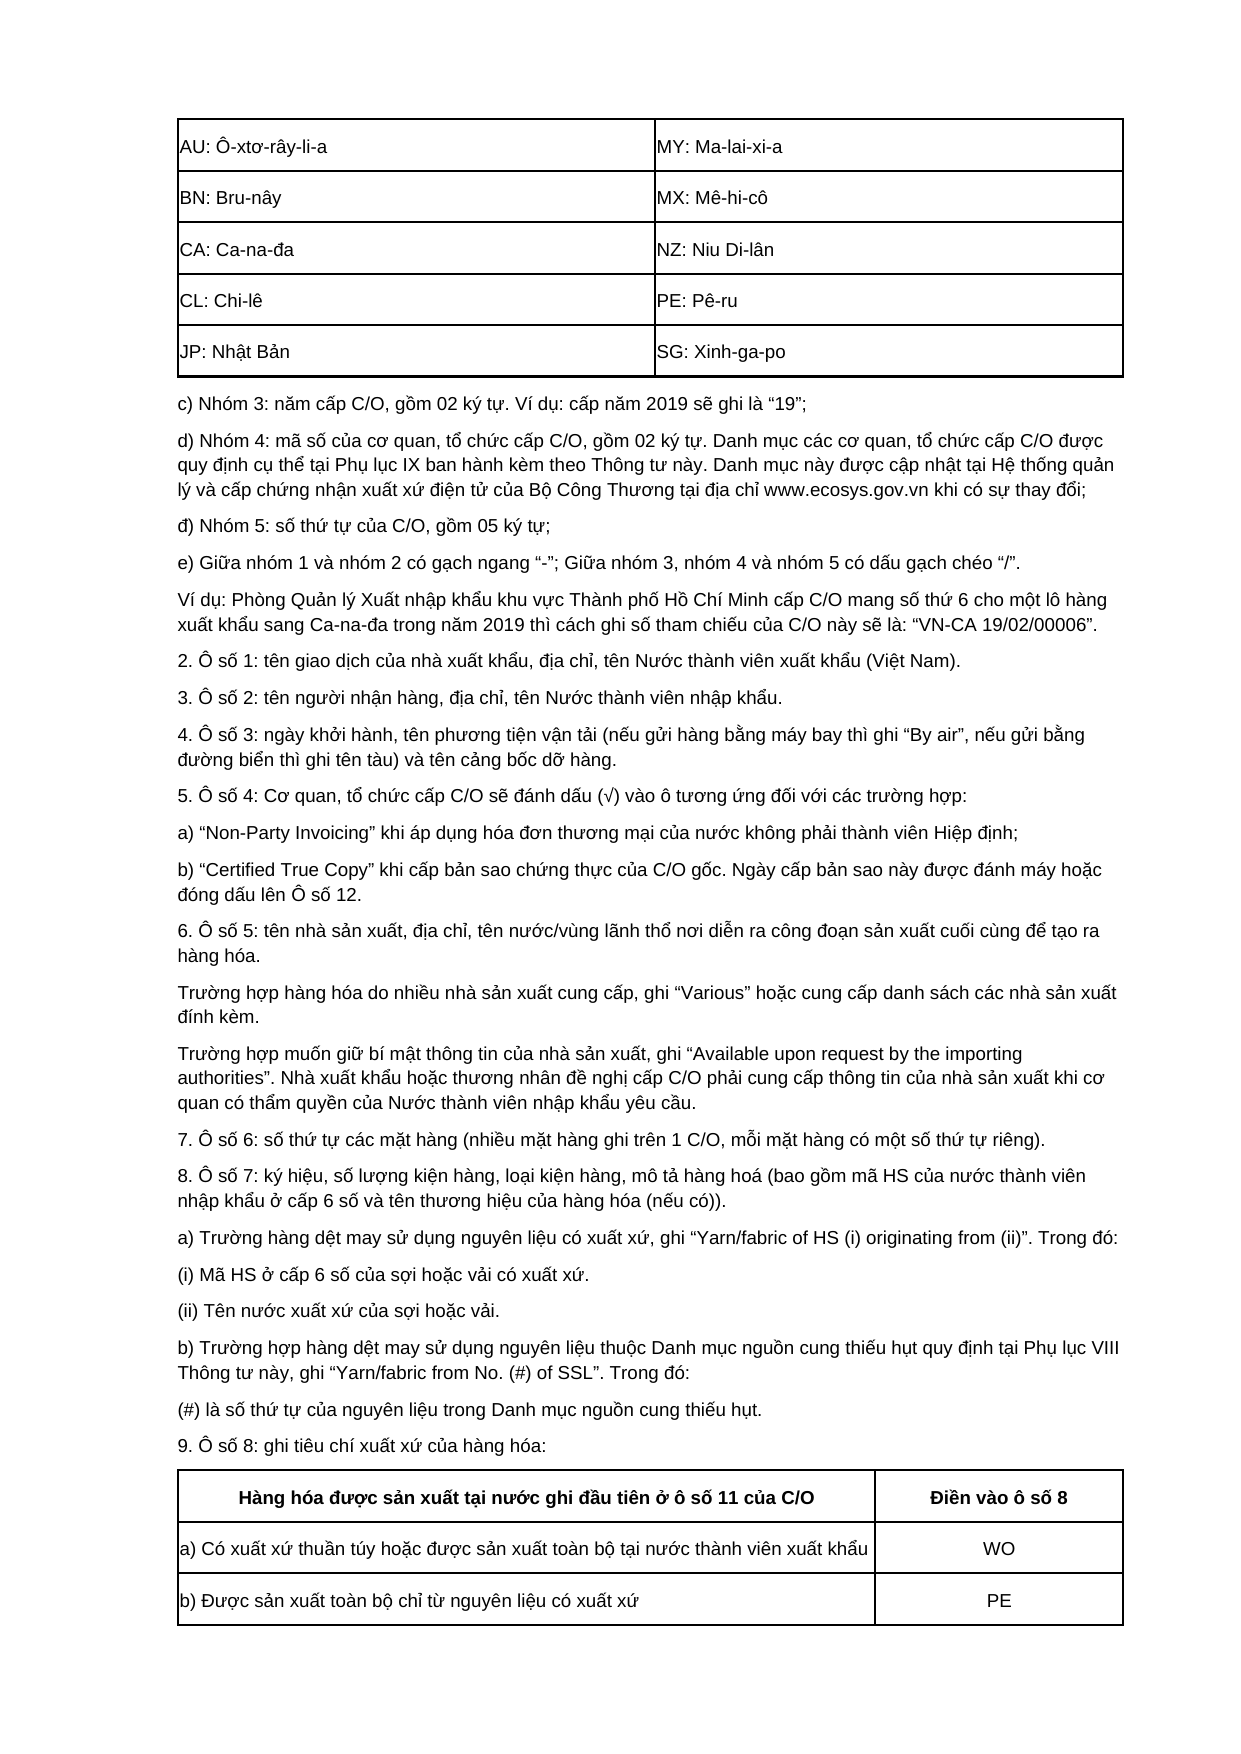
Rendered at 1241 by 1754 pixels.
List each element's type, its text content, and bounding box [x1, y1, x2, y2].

text 9. Ô số 8: ghi tiêu chí xuất xứ của hàng hóa: [177, 1432, 1122, 1457]
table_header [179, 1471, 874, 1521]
text Ví dụ: Phòng Quản lý Xuất nhập khẩu khu vực Thành phố Hồ Chí Minh cấp C/O mang số thứ 6 cho một lô hàng xuất khẩu sang Ca-na-đa trong năm 2019 thì cách ghi số tham chiếu của C/O này sẽ là: “VN-CA 19/02/00006”. [177, 586, 1122, 635]
text (#) là số thứ tự của nguyên liệu trong Danh mục nguồn cung thiếu hụt. [177, 1396, 1122, 1420]
text b) “Certified True Copy” khi cấp bản sao chứng thực của C/O gốc. Ngày cấp bản sao này được đánh máy hoặc đóng dấu lên Ô số 12. [177, 856, 1122, 905]
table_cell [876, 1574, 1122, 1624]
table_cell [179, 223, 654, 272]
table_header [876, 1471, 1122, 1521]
text a) “Non-Party Invoicing” khi áp dụng hóa đơn thương mại của nước không phải thành viên Hiệp định; [177, 819, 1122, 844]
text 5. Ô số 4: Cơ quan, tổ chức cấp C/O sẽ đánh dấu (√) vào ô tương ứng đối với các trường hợp: [177, 782, 1122, 807]
text a) Trường hàng dệt may sử dụng nguyên liệu có xuất xứ, ghi “Yarn/fabric of HS (i) originating from (ii)”. Trong đó: [177, 1224, 1122, 1248]
text Trường hợp hàng hóa do nhiều nhà sản xuất cung cấp, ghi “Various” hoặc cung cấp danh sách các nhà sản xuất đính kèm. [177, 979, 1122, 1027]
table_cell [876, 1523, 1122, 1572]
text b) Trường hợp hàng dệt may sử dụng nguyên liệu thuộc Danh mục nguồn cung thiếu hụt quy định tại Phụ lục VIII Thông tư này, ghi “Yarn/fabric from No. (#) of SSL”. Trong đó: [177, 1334, 1122, 1383]
text c) Nhóm 3: năm cấp C/O, gồm 02 ký tự. Ví dụ: cấp năm 2019 sẽ ghi là “19”; [177, 390, 1122, 414]
text 7. Ô số 6: số thứ tự các mặt hàng (nhiều mặt hàng ghi trên 1 C/O, mỗi mặt hàng có một số thứ tự riêng). [177, 1126, 1122, 1150]
text đ) Nhóm 5: số thứ tự của C/O, gồm 05 ký tự; [177, 512, 1122, 537]
text 6. Ô số 5: tên nhà sản xuất, địa chỉ, tên nước/vùng lãnh thổ nơi diễn ra công đoạn sản xuất cuối cùng để tạo ra hàng hóa. [177, 917, 1122, 966]
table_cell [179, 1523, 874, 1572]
text 4. Ô số 3: ngày khởi hành, tên phương tiện vận tải (nếu gửi hàng bằng máy bay thì ghi “By air”, nếu gửi bằng đường biển thì ghi tên tàu) và tên cảng bốc dỡ hàng. [177, 721, 1122, 770]
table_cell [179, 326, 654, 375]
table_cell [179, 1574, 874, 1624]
text (i) Mã HS ở cấp 6 số của sợi hoặc vải có xuất xứ. [177, 1261, 1122, 1285]
text d) Nhóm 4: mã số của cơ quan, tổ chức cấp C/O, gồm 02 ký tự. Danh mục các cơ quan, tổ chức cấp C/O được quy định cụ thể tại Phụ lục IX ban hành kèm theo Thông tư này. Danh mục này được cập nhật tại Hệ thống quản lý và cấp chứng nhận xuất xứ điện tử của Bộ Công Thương tại địa chỉ www.ecosys.gov.vn khi có sự thay đổi; [177, 427, 1122, 500]
text e) Giữa nhóm 1 và nhóm 2 có gạch ngang “-”; Giữa nhóm 3, nhóm 4 và nhóm 5 có dấu gạch chéo “/”. [177, 549, 1122, 574]
text 2. Ô số 1: tên giao dịch của nhà xuất khẩu, địa chỉ, tên Nước thành viên xuất khẩu (Việt Nam). [177, 647, 1122, 672]
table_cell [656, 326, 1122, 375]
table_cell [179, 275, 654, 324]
text 3. Ô số 2: tên người nhận hàng, địa chỉ, tên Nước thành viên nhập khẩu. [177, 684, 1122, 709]
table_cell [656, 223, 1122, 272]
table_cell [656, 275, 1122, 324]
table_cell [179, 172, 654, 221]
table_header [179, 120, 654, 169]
text Trường hợp muốn giữ bí mật thông tin của nhà sản xuất, ghi “Available upon request by the importing authorities”. Nhà xuất khẩu hoặc thương nhân đề nghị cấp C/O phải cung cấp thông tin của nhà sản xuất khi cơ quan có thẩm quyền của Nước thành viên nhập khẩu yêu cầu. [177, 1040, 1122, 1113]
text 8. Ô số 7: ký hiệu, số lượng kiện hàng, loại kiện hàng, mô tả hàng hoá (bao gồm mã HS của nước thành viên nhập khẩu ở cấp 6 số và tên thương hiệu của hàng hóa (nếu có)). [177, 1162, 1122, 1211]
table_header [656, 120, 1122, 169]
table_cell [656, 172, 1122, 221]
text (ii) Tên nước xuất xứ của sợi hoặc vải. [177, 1297, 1122, 1322]
